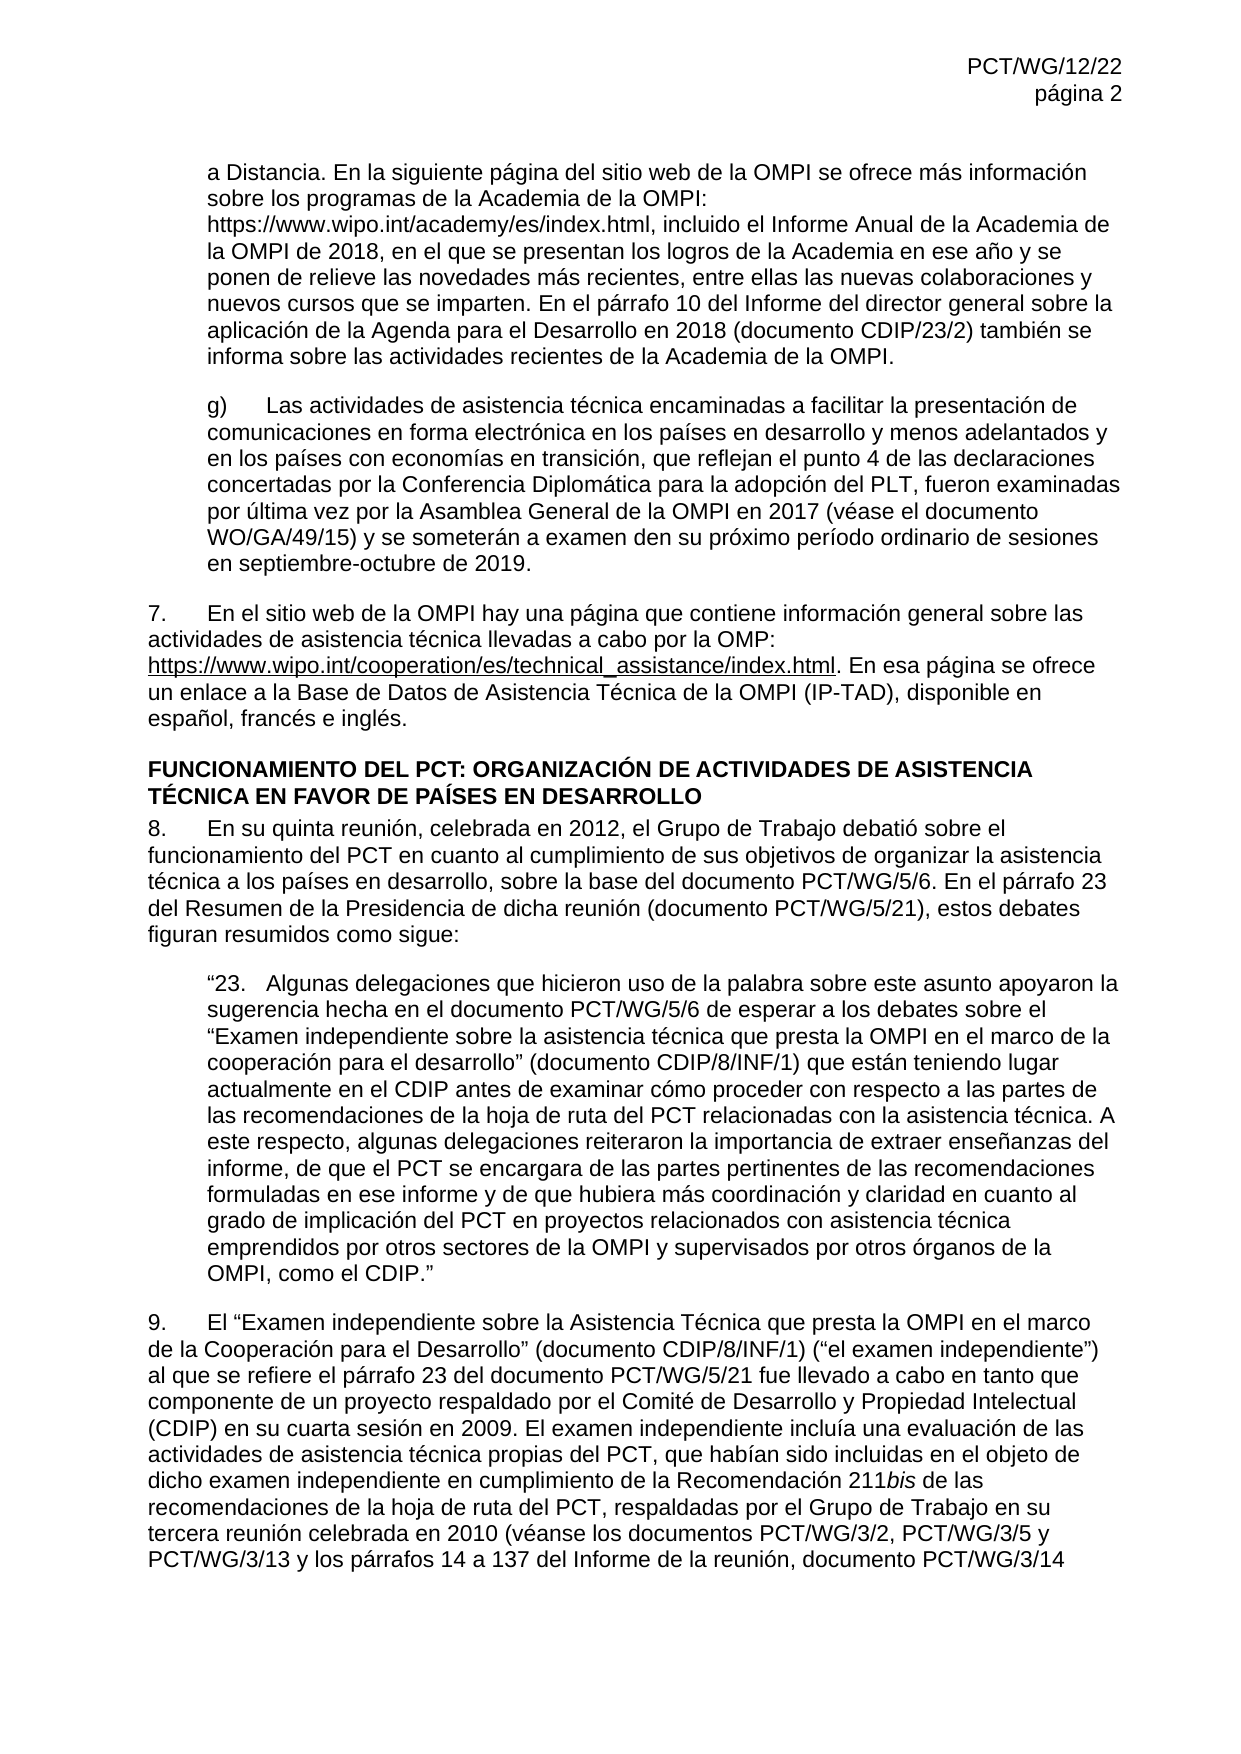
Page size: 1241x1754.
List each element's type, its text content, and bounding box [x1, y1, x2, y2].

text En el sitio web de la OMPI hay una página que contiene información general sobre las actividades de asistencia técnica llevadas a cabo por la OMP: https://www.wipo.int/cooperation/es/technical_assistance/index.html. En esa página se ofrece un enlace a la Base de Datos de Asistencia Técnica de la OMPI (IP-TAD), disponible en español, francés e inglés. [148, 600, 1122, 731]
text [148, 1309, 1122, 1573]
list Las actividades de asistencia técnica encaminadas a facilitar la presentación de comunicaciones en forma electrónica en los países en desarrollo y menos adelantados y en los países con economías en transición, que reflejan el punto 4 de las declaraciones concertadas por la Conferencia Diplomática para la adopción del PLT, fueron examinadas por última vez por la Asamblea General de la OMPI en 2017 (véase el documento WO/GA/49/15) y se someterán a examen den su próximo período ordinario de sesiones en septiembre-octubre de 2019. [207, 392, 1122, 577]
subtitle FUNCIONAMIENTO DEL PCT: ORGANIZACIÓN DE ACTIVIDADES DE ASISTENCIA TÉCNICA en favor de PAÍSES EN DESARROLLO [148, 756, 1122, 809]
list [207, 158, 1122, 369]
text En su quinta reunión, celebrada en 2012, el Grupo de Trabajo debatió sobre el funcionamiento del PCT en cuanto al cumplimiento de sus objetivos de organizar la asistencia técnica a los países en desarrollo, sobre la base del documento PCT/WG/5/6. En el párrafo 23 del Resumen de la Presidencia de dicha reunión (documento PCT/WG/5/21), estos debates figuran resumidos como sigue: [148, 815, 1122, 947]
list “23. Algunas delegaciones que hicieron uso de la palabra sobre este asunto apoyaron la sugerencia hecha en el documento PCT/WG/5/6 de esperar a los debates sobre el “Examen independiente sobre la asistencia técnica que presta la OMPI en el marco de la cooperación para el desarrollo” (documento CDIP/8/INF/1) que están teniendo lugar actualmente en el CDIP antes de examinar cómo proceder con respecto a las partes de las recomendaciones de la hoja de ruta del PCT relacionadas con la asistencia técnica. A este respecto, algunas delegaciones reiteraron la importancia de extraer enseñanzas del informe, de que el PCT se encargara de las partes pertinentes de las recomendaciones formuladas en ese informe y de que hubiera más coordinación y claridad en cuanto al grado de implicación del PCT en proyectos relacionados con asistencia técnica emprendidos por otros sectores de la OMPI y supervisados por otros órganos de la OMPI, como el CDIP.” [207, 970, 1122, 1286]
